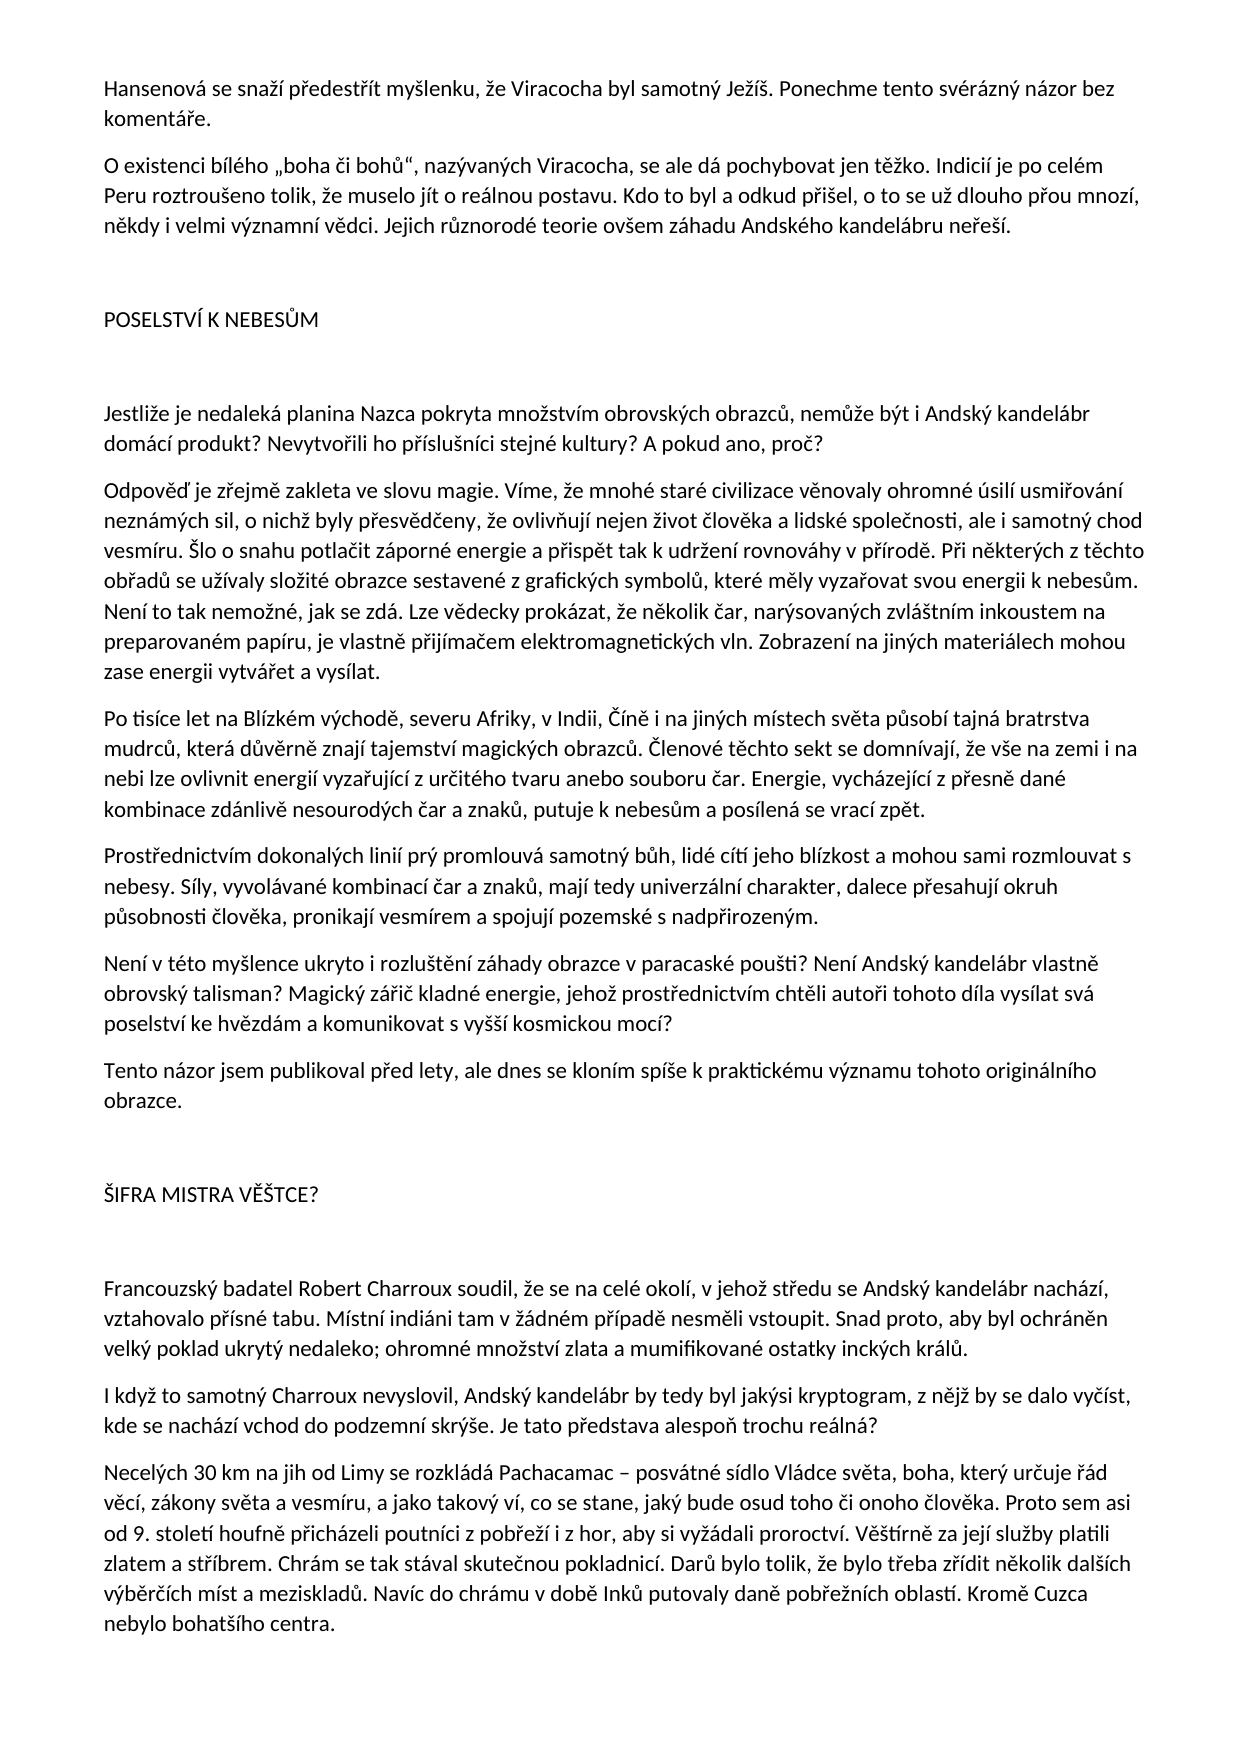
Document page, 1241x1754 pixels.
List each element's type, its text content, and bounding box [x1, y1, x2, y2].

text ŠIFRA MISTRA VĚŠTCE? [103, 1180, 1152, 1208]
text Není v této myšlence ukryto i rozluštění záhady obrazce v paracaské poušti? Není Andský kandelábr vlastně obrovský talisman? Magický zářič kladné energie, jehož prostřednictvím chtěli autoři tohoto díla vysílat svá poselství ke hvězdám a komunikovat s vyšší kosmickou mocí? [103, 949, 1152, 1037]
text Francouzský badatel Robert Charroux soudil, že se na celé okolí, v jehož středu se Andský kandelábr nachází, vztahovalo přísné tabu. Místní indiáni tam v žádném případě nesměli vstoupit. Snad proto, aby byl ochráněn velký poklad ukrytý nedaleko; ohromné množství zlata a mumifikované ostatky inckých králů. [103, 1274, 1152, 1362]
text Necelých 30 km na jih od Limy se rozkládá Pachacamac – posvátné sídlo Vládce světa, boha, který určuje řád věcí, zákony světa a vesmíru, a jako takový ví, co se stane, jaký bude osud toho či onoho člověka. Proto sem asi od 9. století houfně přicházeli poutníci z pobřeží i z hor, aby si vyžádali proroctví. Věštírně za její služby platili zlatem a stříbrem. Chrám se tak stával skutečnou pokladnicí. Darů bylo tolik, že bylo třeba zřídit několik dalších výběrčích míst a meziskladů. Navíc do chrámu v době Inků putovaly daně pobřežních oblastí. Kromě Cuzca nebylo bohatšího centra. [103, 1458, 1152, 1637]
text Jestliže je nedaleká planina Nazca pokryta množstvím obrovských obrazců, nemůže být i Andský kandelábr domácí produkt? Nevytvořili ho příslušníci stejné kultury? A pokud ano, proč? [103, 399, 1152, 457]
text Po tisíce let na Blízkém východě, severu Afriky, v Indii, Číně i na jiných místech světa působí tajná bratrstva mudrců, která důvěrně znají tajemství magických obrazců. Členové těchto sekt se domnívají, že vše na zemi i na nebi lze ovlivnit energií vyzařující z určitého tvaru anebo souboru čar. Energie, vycházející z přesně dané kombinace zdánlivě nesourodých čar a znaků, putuje k nebesům a posílená se vrací zpět. [103, 704, 1152, 823]
text O existenci bílého „boha či bohů“, nazývaných Viracocha, se ale dá pochybovat jen těžko. Indicií je po celém Peru roztroušeno tolik, že muselo jít o reálnou postavu. Kdo to byl a odkud přišel, o to se už dlouho přou mnozí, někdy i velmi významní vědci. Jejich různorodé teorie ovšem záhadu Andského kandelábru neřeší. [103, 151, 1152, 239]
text POSELSTVÍ K NEBESŮM [103, 305, 1152, 333]
text Hansenová se snaží předestřít myšlenku, že Viracocha byl samotný Ježíš. Ponechme tento svérázný názor bez komentáře. [103, 74, 1152, 132]
text I když to samotný Charroux nevyslovil, Andský kandelábr by tedy byl jakýsi kryptogram, z nějž by se dalo vyčíst, kde se nachází vchod do podzemní skrýše. Je tato představa alespoň trochu reálná? [103, 1381, 1152, 1439]
text Prostřednictvím dokonalých linií prý promlouvá samotný bůh, lidé cítí jeho blízkost a mohou sami rozmlouvat s nebesy. Síly, vyvolávané kombinací čar a znaků, mají tedy univerzální charakter, dalece přesahují okruh působnosti člověka, pronikají vesmírem a spojují pozemské s nadpřirozeným. [103, 842, 1152, 930]
text Odpověď je zřejmě zakleta ve slovu magie. Víme, že mnohé staré civilizace věnovaly ohromné úsilí usmiřování neznámých sil, o nichž byly přesvědčeny, že ovlivňují nejen život člověka a lidské společnosti, ale i samotný chod vesmíru. Šlo o snahu potlačit záporné energie a přispět tak k udržení rovnováhy v přírodě. Při některých z těchto obřadů se užívaly složité obrazce sestavené z grafických symbolů, které měly vyzařovat svou energii k nebesům. Není to tak nemožné, jak se zdá. Lze vědecky prokázat, že několik čar, narýsovaných zvláštním inkoustem na preparovaném papíru, je vlastně přijímačem elektromagnetických vln. Zobrazení na jiných materiálech mohou zase energii vytvářet a vysílat. [103, 476, 1152, 685]
text Tento názor jsem publikoval před lety, ale dnes se kloním spíše k praktickému významu tohoto originálního obrazce. [103, 1056, 1152, 1114]
